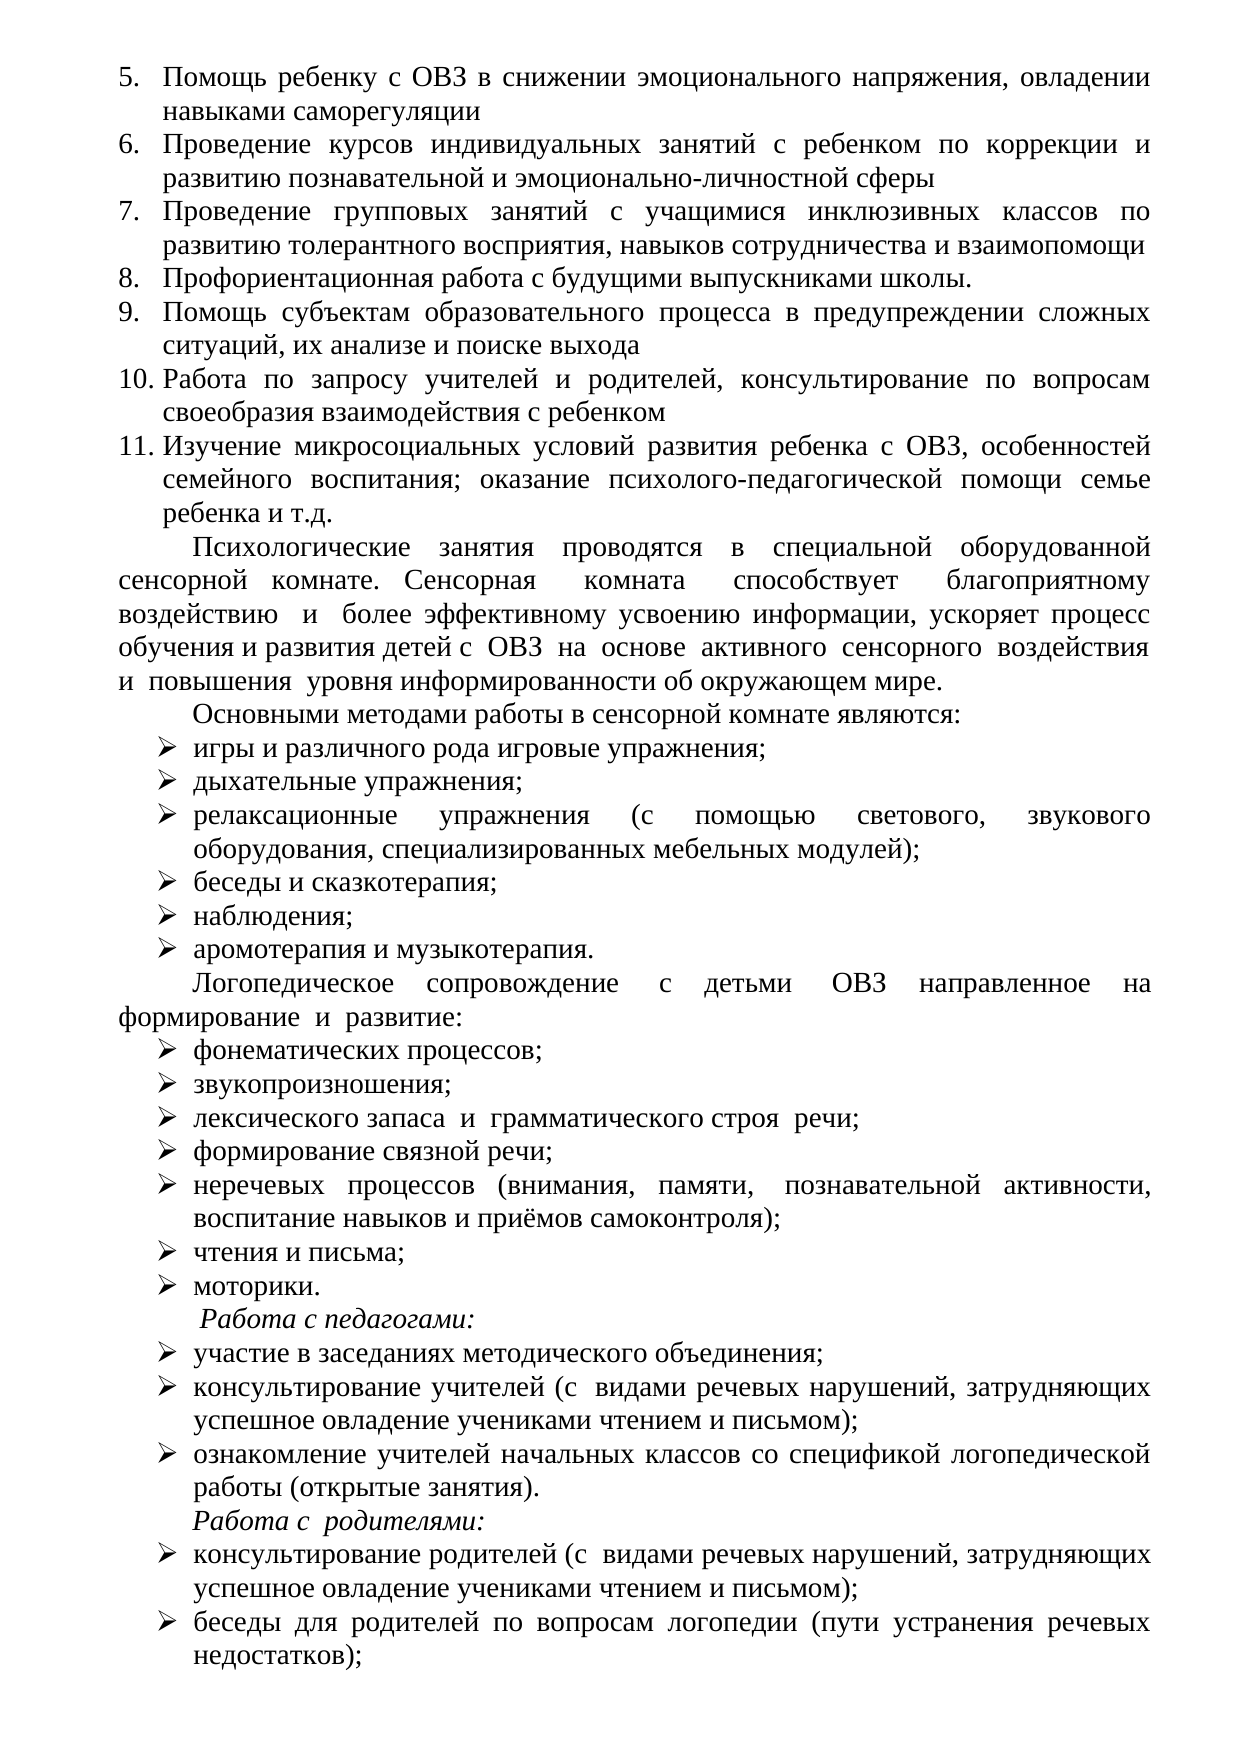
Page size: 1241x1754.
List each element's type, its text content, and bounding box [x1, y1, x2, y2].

list дыхательные упражнения; [156, 763, 1152, 797]
list релаксационные упражнения (с помощью светового, звукового оборудования, специализированных мебельных модулей); [156, 797, 1152, 864]
list беседы и сказкотерапия; [156, 864, 1152, 898]
text Работа с родителями: [118, 1503, 1152, 1537]
list Помощь субъектам образовательного процесса в предупреждении сложных ситуаций, их анализе и поиске выхода [118, 294, 1152, 361]
list аромотерапия и музыкотерапия. [156, 932, 1152, 965]
list формирование связной речи; [156, 1133, 1152, 1167]
text Логопедическое сопровождение с детьми ОВЗ направленное на формирование и развитие: [118, 965, 1152, 1032]
list игры и различного рода игровые упражнения; [156, 730, 1152, 763]
list ознакомление учителей начальных классов со спецификой логопедической работы (открытые занятия). [156, 1436, 1152, 1503]
list звукопроизношения; [156, 1066, 1152, 1100]
list наблюдения; [156, 898, 1152, 932]
list неречевых процессов (внимания, памяти, познавательной активности, воспитание навыков и приёмов самоконтроля); [156, 1167, 1152, 1234]
list лексического запаса и грамматического строя речи; [156, 1100, 1152, 1133]
list Работа по запросу учителей и родителей, консультирование по вопросам своеобразия взаимодействия с ребенком [118, 361, 1152, 428]
list Проведение групповых занятий с учащимися инклюзивных классов по развитию толерантного восприятия, навыков сотрудничества и взаимопомощи [118, 193, 1152, 260]
list моторики. [156, 1268, 1152, 1301]
list беседы для родителей по вопросам логопедии (пути устранения речевых недостатков); [156, 1604, 1152, 1671]
list Изучение микросоциальных условий развития ребенка с ОВЗ, особенностей семейного воспитания; оказание психолого-педагогической помощи семье ребенка и т.д. [118, 428, 1152, 529]
text Основными методами работы в сенсорной комнате являются: [118, 696, 1152, 730]
list чтения и письма; [156, 1234, 1152, 1268]
text Психологические занятия проводятся в специальной оборудованной сенсорной комнате. Сенсорная комната способствует благоприятному воздействию и более эффективному усвоению информации, ускоряет процесс обучения и развития детей с ОВЗ на основе активного сенсорного воздействия и повышения уровня информированности об окружающем мире. [118, 529, 1152, 696]
list фонематических процессов; [156, 1032, 1152, 1066]
text Работа с педагогами: [118, 1301, 1152, 1335]
list Проведение курсов индивидуальных занятий с ребенком по коррекции и развитию познавательной и эмоционально-личностной сферы [118, 126, 1152, 193]
list консультирование родителей (с видами речевых нарушений, затрудняющих успешное овладение учениками чтением и письмом); [156, 1537, 1152, 1604]
list Помощь ребенку с ОВЗ в снижении эмоционального напряжения, овладении навыками саморегуляции [118, 59, 1152, 126]
list участие в заседаниях методического объединения; [156, 1335, 1152, 1369]
list Профориентационная работа с будущими выпускниками школы. [118, 260, 1152, 294]
list консультирование учителей (с видами речевых нарушений, затрудняющих успешное овладение учениками чтением и письмом); [156, 1369, 1152, 1436]
